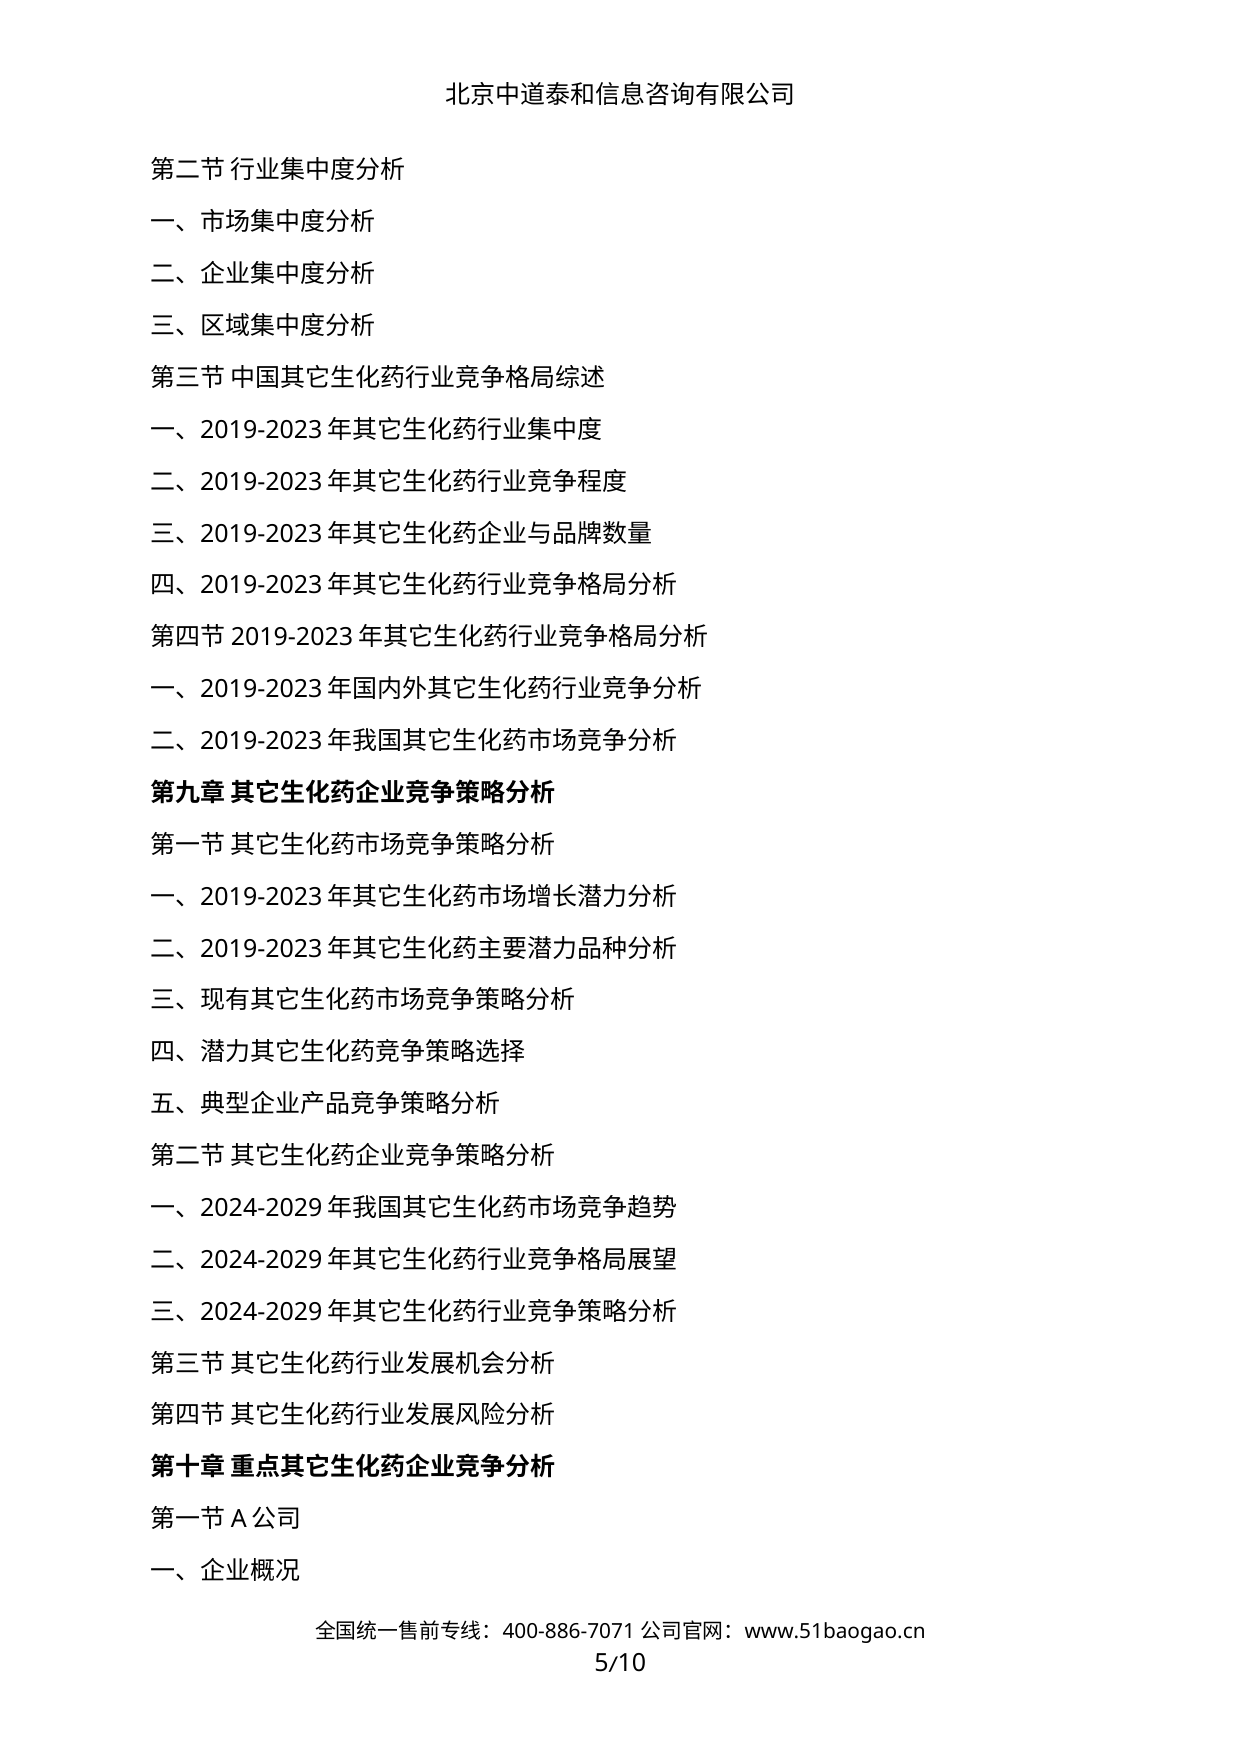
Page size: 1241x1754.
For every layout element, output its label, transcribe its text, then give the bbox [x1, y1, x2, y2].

text 二、2019-2023年其它生化药行业竞争程度 [150, 461, 1090, 497]
text 一、企业概况 [150, 1551, 1090, 1587]
text 一、2019-2023年其它生化药行业集中度 [150, 409, 1090, 446]
text 第四节 其它生化药行业发展风险分析 [150, 1395, 1090, 1431]
text 二、企业集中度分析 [150, 254, 1090, 290]
text 第二节 行业集中度分析 [150, 150, 1090, 186]
text 五、典型企业产品竞争策略分析 [150, 1084, 1090, 1120]
text 一、2019-2023年国内外其它生化药行业竞争分析 [150, 669, 1090, 705]
text 第二节 其它生化药企业竞争策略分析 [150, 1136, 1090, 1172]
text 第一节 A公司 [150, 1499, 1090, 1535]
text 一、2019-2023年其它生化药市场增长潜力分析 [150, 876, 1090, 912]
text 二、2019-2023年我国其它生化药市场竞争分析 [150, 721, 1090, 757]
text 三、2024-2029年其它生化药行业竞争策略分析 [150, 1291, 1090, 1327]
text 第四节 2019-2023年其它生化药行业竞争格局分析 [150, 617, 1090, 653]
text 二、2024-2029年其它生化药行业竞争格局展望 [150, 1239, 1090, 1276]
text 三、2019-2023年其它生化药企业与品牌数量 [150, 513, 1090, 549]
text 第三节 中国其它生化药行业竞争格局综述 [150, 357, 1090, 394]
text 四、2019-2023年其它生化药行业竞争格局分析 [150, 565, 1090, 601]
text 四、潜力其它生化药竞争策略选择 [150, 1032, 1090, 1068]
text 一、市场集中度分析 [150, 202, 1090, 238]
text 第一节 其它生化药市场竞争策略分析 [150, 824, 1090, 861]
text 三、区域集中度分析 [150, 306, 1090, 342]
text 第九章 其它生化药企业竞争策略分析 [150, 772, 1090, 809]
text 一、2024-2029年我国其它生化药市场竞争趋势 [150, 1187, 1090, 1224]
text 第三节 其它生化药行业发展机会分析 [150, 1343, 1090, 1379]
text 二、2019-2023年其它生化药主要潜力品种分析 [150, 928, 1090, 964]
text 三、现有其它生化药市场竞争策略分析 [150, 980, 1090, 1016]
text 第十章 重点其它生化药企业竞争分析 [150, 1447, 1090, 1483]
